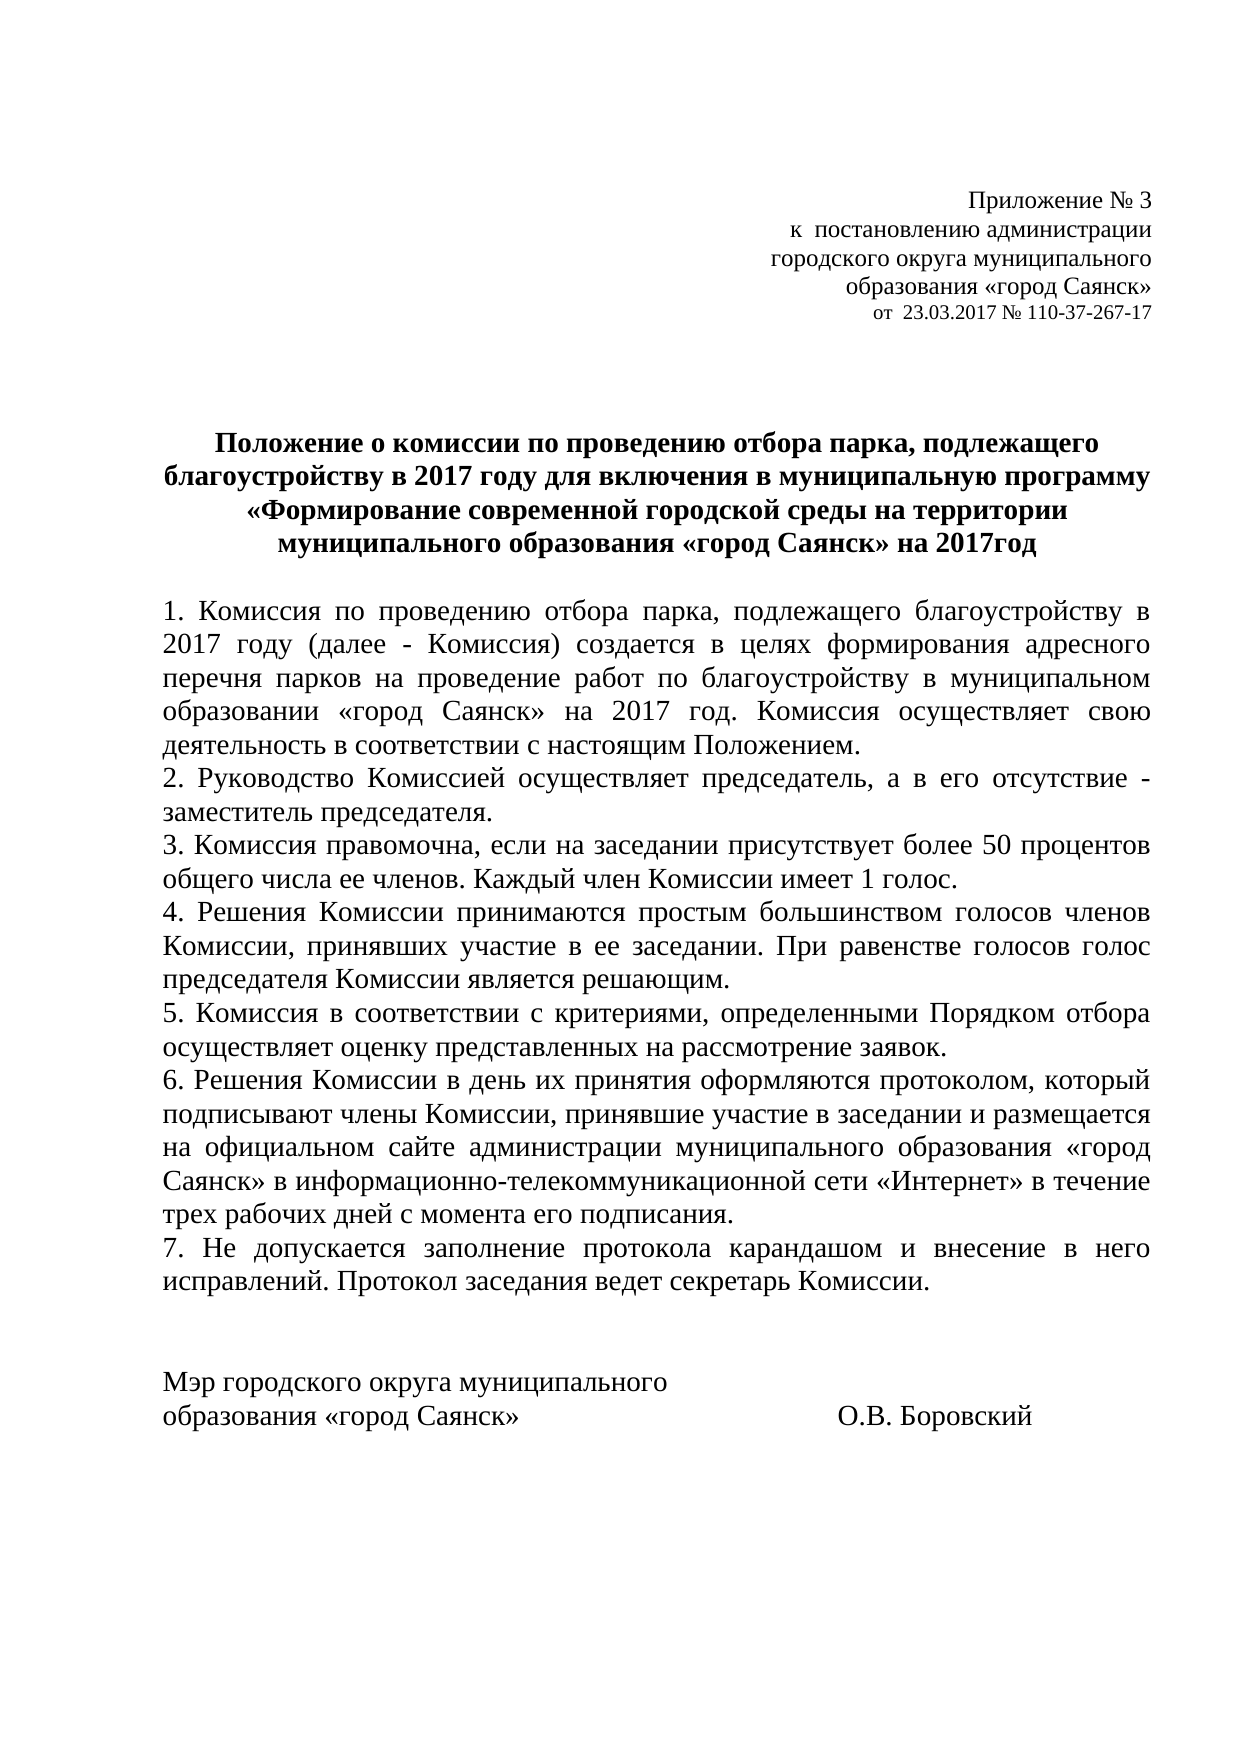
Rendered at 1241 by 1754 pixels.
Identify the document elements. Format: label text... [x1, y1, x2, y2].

text 1. Комиссия по проведению отбора парка, подлежащего благоустройству в 2017 году (далее - Комиссия) создается в целях формирования адресного перечня парков на проведение работ по благоустройству в муниципальном образовании «город Саянск» на 2017 год. Комиссия осуществляет свою деятельность в соответствии с настоящим Положением. [162, 559, 1152, 760]
text 3. Комиссия правомочна, если на заседании присутствует более 50 процентов общего числа ее членов. Каждый член Комиссии имеет 1 голос. [162, 827, 1152, 894]
title к постановлению администрации [162, 214, 1152, 243]
text Мэр городского округа муниципального [162, 1364, 1152, 1398]
text 2. Руководство Комиссией осуществляет председатель, а в его отсутствие - заместитель председателя. [162, 760, 1152, 827]
text 5. Комиссия в соответствии с критериями, определенными Порядком отбора осуществляет оценку представленных на рассмотрение заявок. [162, 995, 1152, 1062]
title образования «город Саянск» [162, 271, 1152, 300]
text Положение о комиссии по проведению отбора парка, подлежащего благоустройству в 2017 году для включения в муниципальную программу «Формирование современной городской среды на территории муниципального образования «город Саянск» на 2017год [162, 391, 1152, 559]
text 6. Решения Комиссии в день их принятия оформляются протоколом, который подписывают члены Комиссии, принявшие участие в заседании и размещается на официальном сайте администрации муниципального образования «город Саянск» в информационно-телекоммуникационной сети «Интернет» в течение трех рабочих дней с момента его подписания. [162, 1062, 1152, 1230]
text 7. Не допускается заполнение протокола карандашом и внесение в него исправлений. Протокол заседания ведет секретарь Комиссии. [162, 1230, 1152, 1297]
title Приложение № 3 [162, 185, 1152, 214]
text образования «город Саянск» О.В. Боровский [162, 1398, 1152, 1431]
text 4. Решения Комиссии принимаются простым большинством голосов членов Комиссии, принявших участие в ее заседании. При равенстве голосов голос председателя Комиссии является решающим. [162, 894, 1152, 995]
text от 23.03.2017 № 110-37-267-17 [162, 300, 1152, 324]
title городского округа муниципального [162, 243, 1152, 271]
